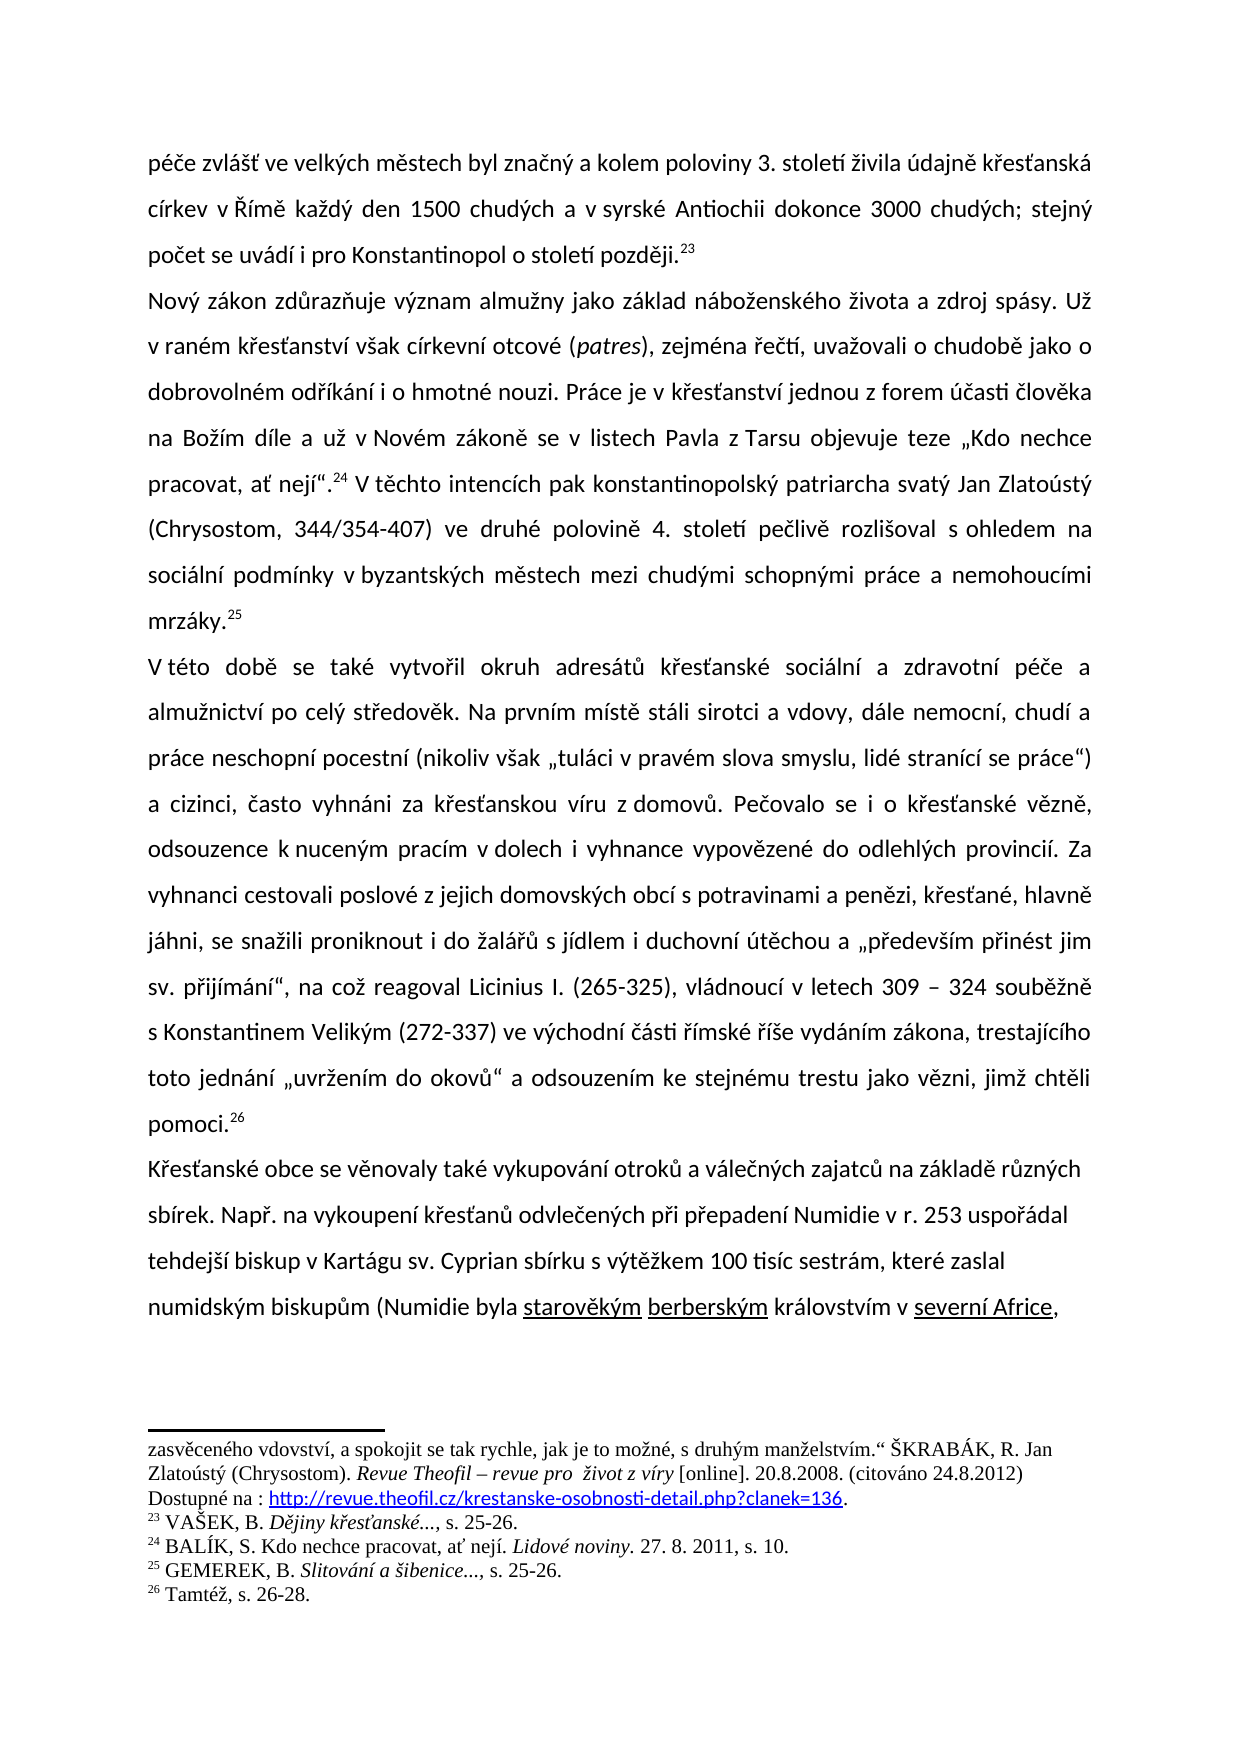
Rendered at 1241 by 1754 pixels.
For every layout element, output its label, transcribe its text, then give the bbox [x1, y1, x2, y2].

text Nový zákon zdůrazňuje význam almužny jako základ náboženského života a zdroj spásy. Už v raném křesťanství však církevní otcové (patres), zejména řečtí, uvažovali o chudobě jako o dobrovolném odříkání i o hmotné nouzi. Práce je v křesťanství jednou z forem účasti člověka na Božím díle a už v Novém zákoně se v listech Pavla z Tarsu objevuje teze „Kdo nechce pracovat, ať nejí“. V těchto intencích pak konstantinopolský patriarcha svatý Jan Zlatoústý (Chrysostom, 344/354-407) ve druhé polovině 4. století pečlivě rozlišoval s ohledem na sociální podmínky v byzantských městech mezi chudými schopnými práce a nemohoucími mrzáky. [148, 285, 1093, 635]
text V této době se také vytvořil okruh adresátů křesťanské sociální a zdravotní péče a almužnictví po celý středověk. Na prvním místě stáli sirotci a vdovy, dále nemocní, chudí a práce neschopní pocestní (nikoliv však „tuláci v pravém slova smyslu, lidé stranící se práce“) a cizinci, často vyhnáni za křesťanskou víru z domovů. Pečovalo se i o křesťanské vězně, odsouzence k nuceným pracím v dolech i vyhnance vypovězené do odlehlých provincií. Za vyhnanci cestovali poslové z jejich domovských obcí s potravinami a penězi, křesťané, hlavně jáhni, se snažili proniknout i do žalářů s jídlem i duchovní útěchou a „především přinést jim sv. přijímání“, na což reagoval Licinius I. (265-325), vládnoucí v letech 309 – 324 souběžně s Konstantinem Velikým (272-337) ve východní části římské říše vydáním zákona, trestajícího toto jednání „uvržením do okovů“ a odsouzením ke stejnému trestu jako vězni, jimž chtěli pomoci. [148, 651, 1093, 1138]
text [148, 1154, 1093, 1321]
text Charitativní práci organizovali ve městech biskupové prostřednictvím jáhnů, tj. nižších duchovních se zvláštním svěcením. Jáhnové měli určeny městské čtvrti, v nichž pořizovali seznamy chudých, rozdělovali almužny, organizovali pomoc potřebným a dohlíželi na to, aby nebyla zneužívaná. K plnění úkolů jim v rámci sídla biskupa sloužily místnosti zvané diakonie (diakonia – služba), k nimž patřila škola, kde se připravovali na zdravotnickou péči, a ubytovny pro poutníky (xenodochia), které brzy začaly sloužit k ošetřování nemocných (nosokomein). Biskupům a jáhnům pomáhaly vdovy vybrané biskupem, které nebyly vysvěceny, ale musely splňovat přísná morální kritéria, vést asketický život a uvnitř křesťanského společenství tvořily zvláštní vdovský stav (ordo viduarum). Ve 2. a 3. století byl důležitou institucí, pomáhající zajišťovat především charitativní péči týkající se žen, ale i pohostinství, návštěvy vězňů nebo sběr darů, poté jeho význam upadal. Rozsah chudinské péče zvlášť ve velkých městech byl značný a kolem poloviny 3. století živila údajně křesťanská církev v Římě každý den 1500 chudých a v syrské Antiochii dokonce 3000 chudých; stejný počet se uvádí i pro Konstantinopol o století později. [148, 148, 1093, 269]
